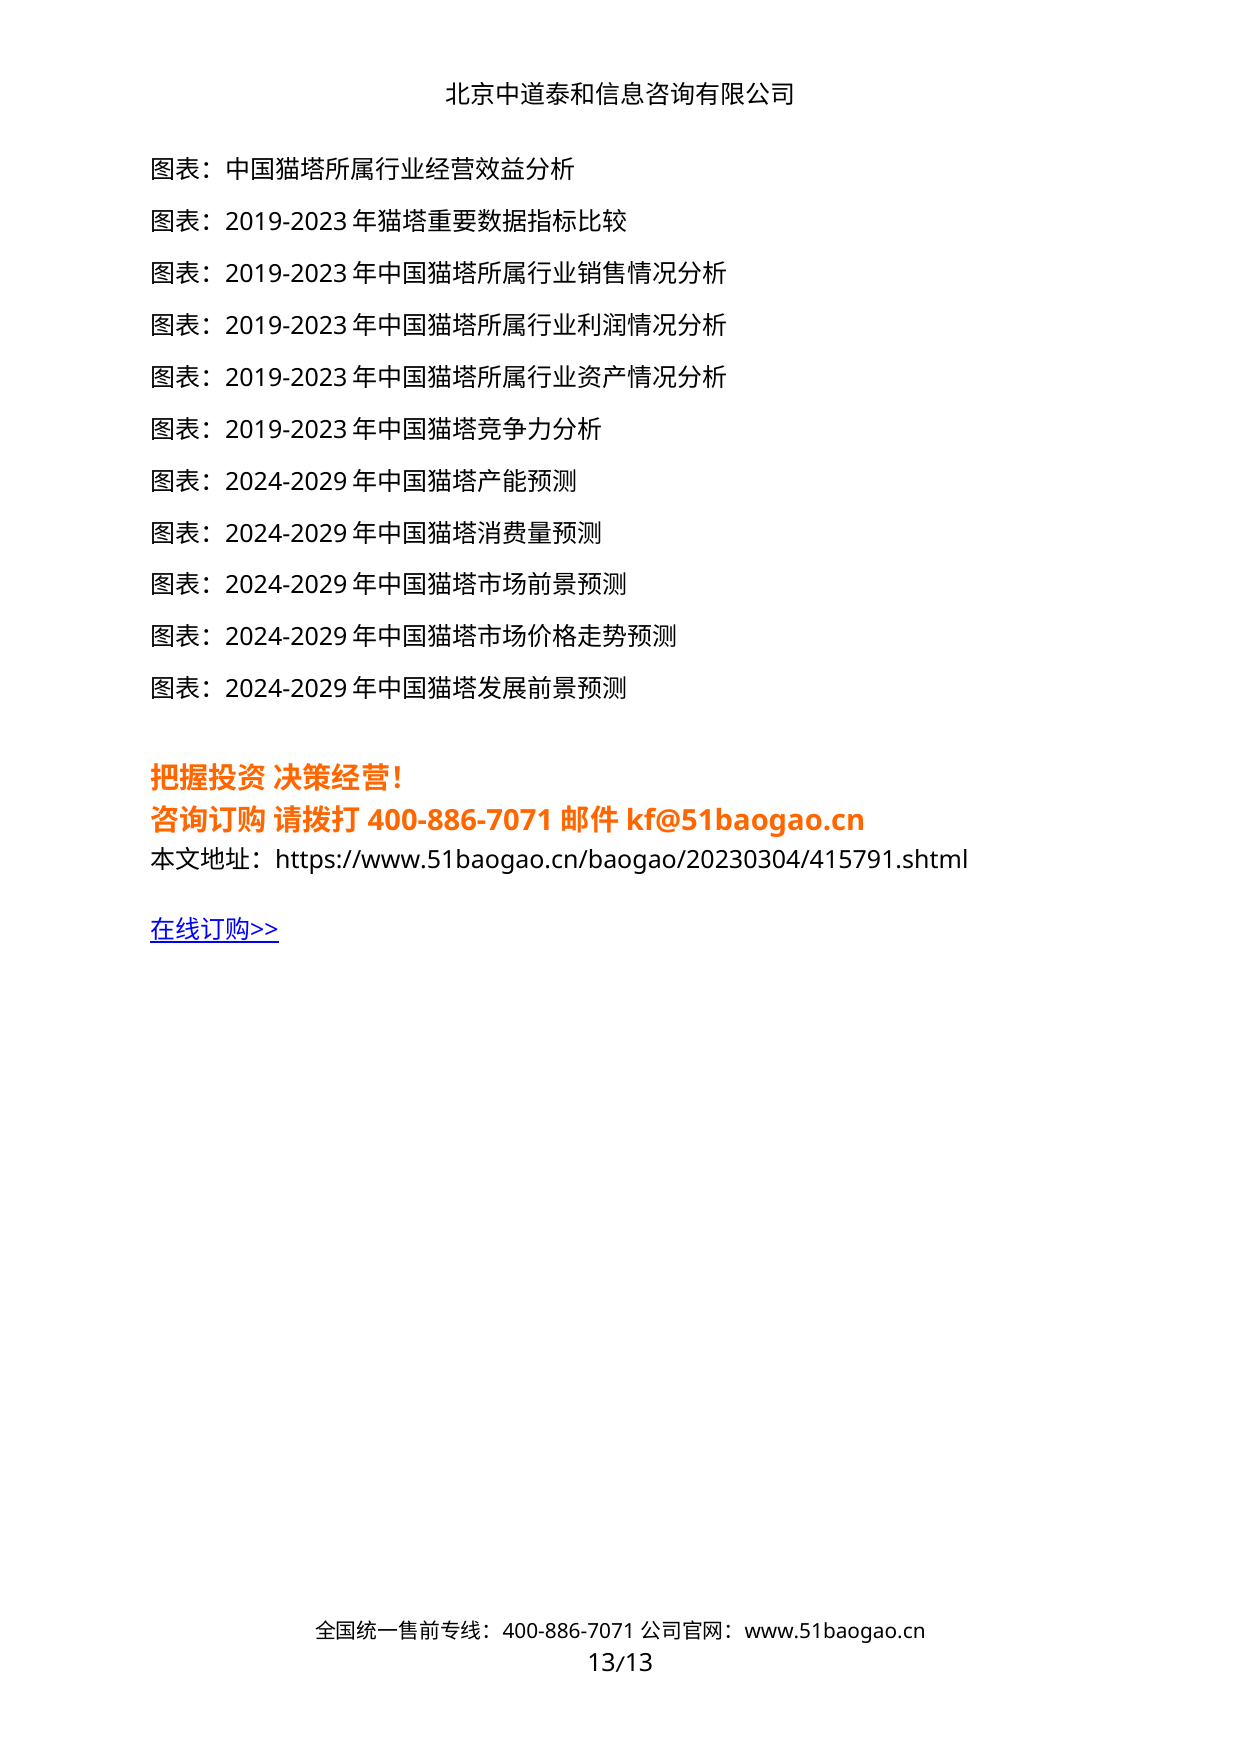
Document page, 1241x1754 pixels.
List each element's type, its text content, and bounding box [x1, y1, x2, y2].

text 在线订购>> [150, 876, 1090, 946]
text 把握投资 决策经营！咨询订购 请拨打 400-886-7071 邮件 kf@51baogao.cn本文地址：https://www.51baogao.cn/baogao/20230304/415791.shtml [150, 721, 1090, 876]
text 图表：2019-2023年中国猫塔竞争力分析 [150, 409, 1090, 446]
text 图表：2019-2023年中国猫塔所属行业资产情况分析 [150, 357, 1090, 394]
text 图表：2024-2029年中国猫塔市场前景预测 [150, 565, 1090, 601]
text 图表：2024-2029年中国猫塔产能预测 [150, 461, 1090, 497]
text 图表：2024-2029年中国猫塔消费量预测 [150, 513, 1090, 549]
text 图表：2019-2023年猫塔重要数据指标比较 [150, 202, 1090, 238]
text 图表：中国猫塔所属行业经营效益分析 [150, 150, 1090, 186]
text 图表：2019-2023年中国猫塔所属行业利润情况分析 [150, 306, 1090, 342]
text 图表：2024-2029年中国猫塔市场价格走势预测 [150, 617, 1090, 653]
text 图表：2024-2029年中国猫塔发展前景预测 [150, 669, 1090, 705]
text 图表：2019-2023年中国猫塔所属行业销售情况分析 [150, 254, 1090, 290]
